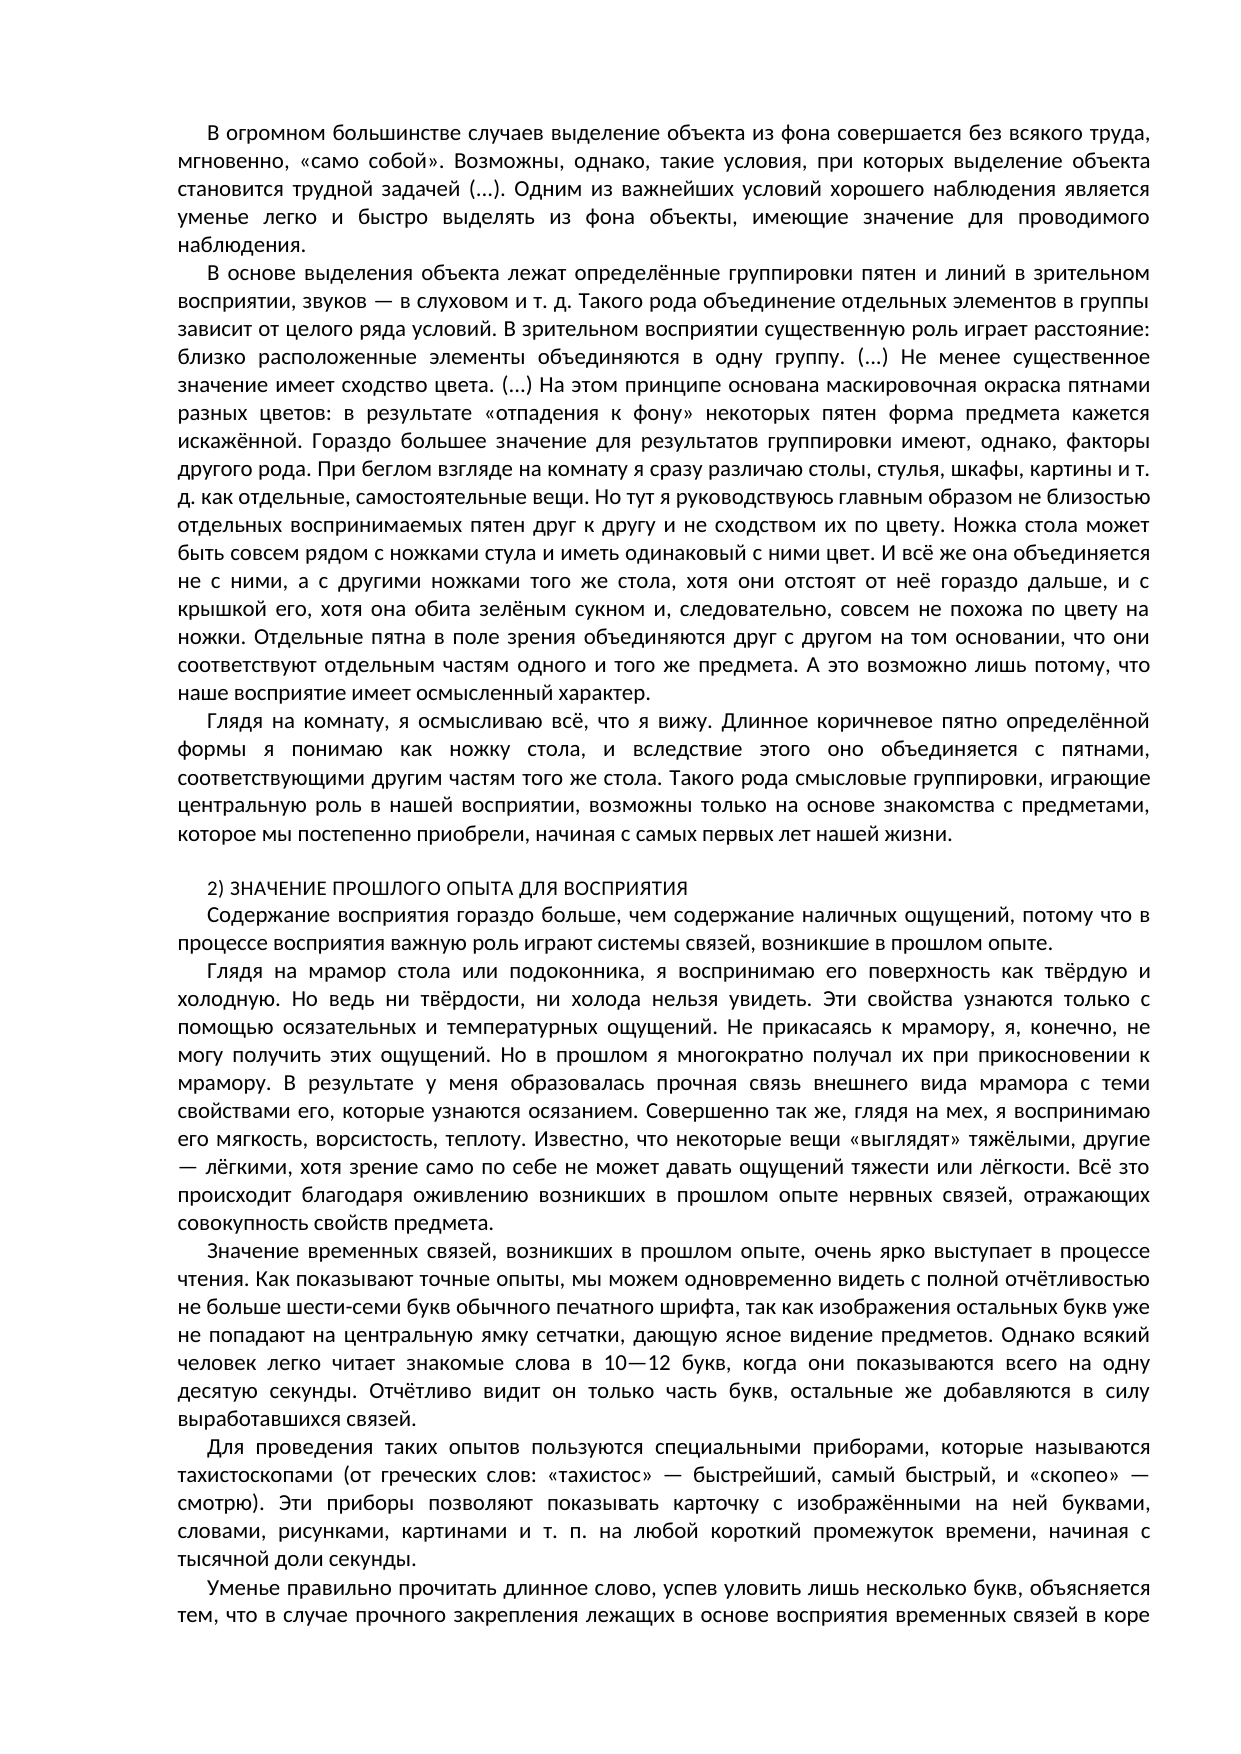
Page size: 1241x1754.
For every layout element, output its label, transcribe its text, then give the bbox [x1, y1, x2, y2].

text Содержание восприятия гораздо больше, чем содержание наличных ощущений, потому что в процессе восприятия важную роль играют системы связей, возникшие в прошлом опыте. [177, 900, 1152, 956]
text 2) Значение прошлого опыта для восприятия [177, 875, 1152, 900]
text Для проведения таких опытов пользуются специальными приборами, которые называются тахистоскопами (от греческих слов: «тахистос» — быстрейший, самый быстрый, и «скопео» — смотрю). Эти приборы позволяют показывать карточку с изображёнными на ней буквами, словами, рисунками, картинами и т. п. на любой короткий промежуток времени, начиная с тысячной доли секунды. [177, 1432, 1152, 1573]
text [177, 1573, 1152, 1629]
text В основе выделения объекта лежат определённые группировки пятен и линий в зрительном восприятии, звуков — в слуховом и т. д. Такого рода объединение отдельных элементов в группы зависит от целого ряда условий. В зрительном восприятии существенную роль играет расстояние: близко расположенные элементы объединяются в одну группу. (...) Не менее существенное значение имеет сходство цвета. (...) На этом принципе основана маскировочная окраска пятнами разных цветов: в результате «отпадения к фону» некоторых пятен форма предмета кажется искажённой. Гораздо большее значение для результатов группировки имеют, однако, факторы другого рода. При беглом взгляде на комнату я сразу различаю столы, стулья, шкафы, картины и т. д. как отдельные, самостоятельные вещи. Но тут я руководствуюсь главным образом не близостью отдельных воспринимаемых пятен друг к другу и не сходством их по цвету. Ножка стола может быть совсем рядом с ножками стула и иметь одинаковый с ними цвет. И всё же она объединяется не с ними, а с другими ножками того же стола, хотя они отстоят от неё гораздо дальше, и с крышкой его, хотя она обита зелёным сукном и, следовательно, совсем не похожа по цвету на ножки. Отдельные пятна в поле зрения объединяются друг с другом на том основании, что они соответствуют отдельным частям одного и того же предмета. А это возможно лишь потому, что наше восприятие имеет осмысленный характер. [177, 258, 1152, 707]
text В огромном большинстве случаев выделение объекта из фона совершается без всякого труда, мгновенно, «само собой». Возможны, однако, такие условия, при которых выделение объекта становится трудной задачей (...). Одним из важнейших условий хорошего наблюдения является уменье легко и быстро выделять из фона объекты, имеющие значение для проводимого наблюдения. [177, 118, 1152, 258]
text Глядя на мрамор стола или подоконника, я воспринимаю его поверхность как твёрдую и холодную. Но ведь ни твёрдости, ни холода нельзя увидеть. Эти свойства узнаются только с помощью осязательных и температурных ощущений. Не прикасаясь к мрамору, я, конечно, не могу получить этих ощущений. Но в прошлом я многократно получал их при прикосновении к мрамору. В результате у меня образовалась прочная связь внешнего вида мрамора с теми свойствами его, которые узнаются осязанием. Совершенно так же, глядя на мех, я воспринимаю его мягкость, ворсистость, теплоту. Известно, что некоторые вещи «выглядят» тяжёлыми, другие — лёгкими, хотя зрение само по себе не может давать ощущений тяжести или лёгкости. Всё зто происходит благодаря оживлению возникших в прошлом опыте нервных связей, отражающих совокупность свойств предмета. [177, 956, 1152, 1236]
text Глядя на комнату, я осмысливаю всё, что я вижу. Длинное коричневое пятно определённой формы я понимаю как ножку стола, и вследствие этого оно объединяется с пятнами, соответствующими другим частям того же стола. Такого рода смысловые группировки, играющие центральную роль в нашей восприятии, возможны только на основе знакомства с предметами, которое мы постепенно приобрели, начиная с самых первых лет нашей жизни. [177, 707, 1152, 847]
text Значение временных связей, возникших в прошлом опыте, очень ярко выступает в процессе чтения. Как показывают точные опыты, мы можем одновременно видеть с полной отчётливостью не больше шести-семи букв обычного печатного шрифта, так как изображения остальных букв уже не попадают на центральную ямку сетчатки, дающую ясное видение предметов. Однако всякий человек легко читает знакомые слова в 10—12 букв, когда они показываются всего на одну десятую секунды. Отчётливо видит он только часть букв, остальные же добавляются в силу выработавшихся связей. [177, 1236, 1152, 1432]
